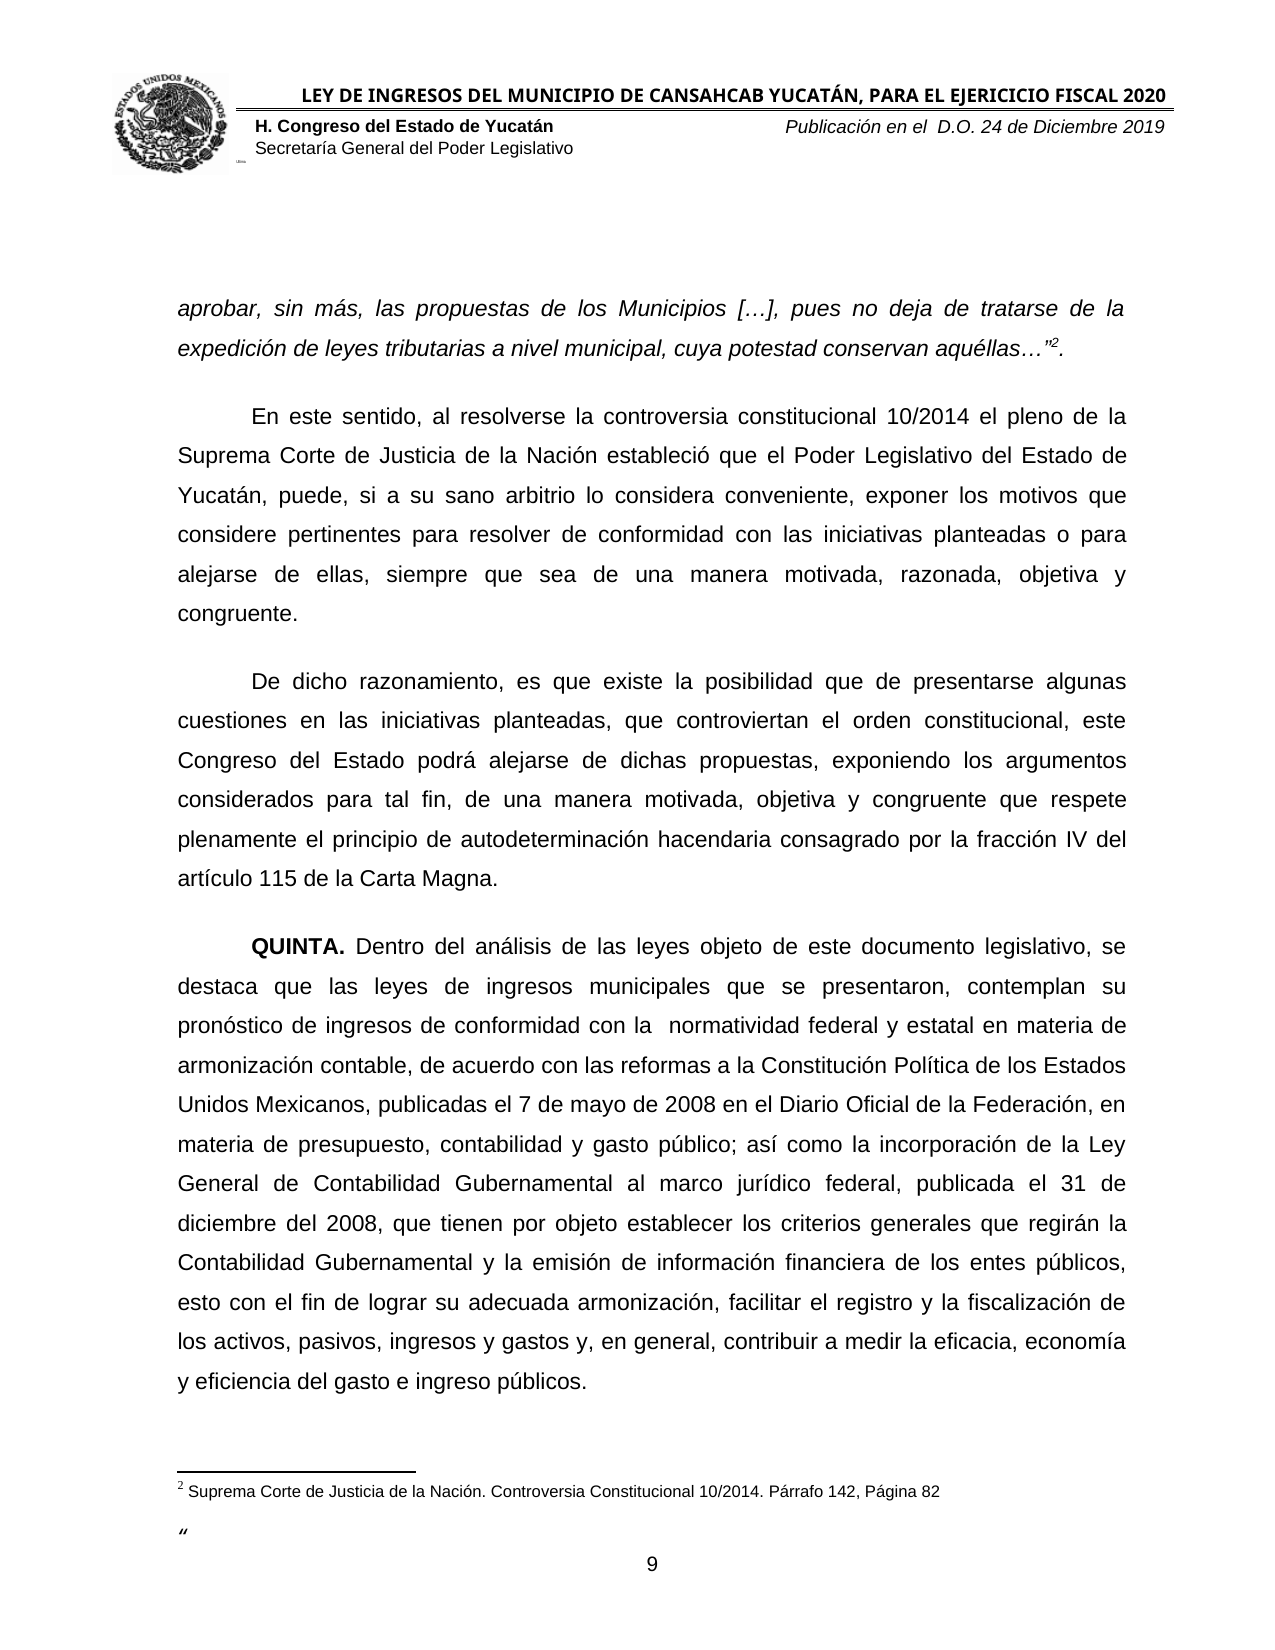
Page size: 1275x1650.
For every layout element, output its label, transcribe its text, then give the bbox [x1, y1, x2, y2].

text En este sentido, al resolverse la controversia constitucional 10/2014 el pleno de la Suprema Corte de Justicia de la Nación estableció que el Poder Legislativo del Estado de Yucatán, puede, si a su sano arbitrio lo considera conveniente, exponer los motivos que considere pertinentes para resolver de conformidad con las iniciativas planteadas o para alejarse de ellas, siempre que sea de una manera motivada, razonada, objetiva y congruente. [177, 403, 1127, 626]
text QUINTA. Dentro del análisis de las leyes objeto de este documento legislativo, se destaca que las leyes de ingresos municipales que se presentaron, contemplan su pronóstico de ingresos de conformidad con la normatividad federal y estatal en materia de armonización contable, de acuerdo con las reformas a la Constitución Política de los Estados Unidos Mexicanos, publicadas el 7 de mayo de 2008 en el Diario Oficial de la Federación, en materia de presupuesto, contabilidad y gasto público; así como la incorporación de la Ley General de Contabilidad Gubernamental al marco jurídico federal, publicada el 31 de diciembre del 2008, que tienen por objeto establecer los criterios generales que regirán la Contabilidad Gubernamental y la emisión de información financiera de los entes públicos, esto con el fin de lograr su adecuada armonización, facilitar el registro y la fiscalización de los activos, pasivos, ingresos y gastos y, en general, contribuir a medir la eficacia, economía y eficiencia del gasto e ingreso públicos. [177, 933, 1127, 1394]
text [177, 295, 1127, 361]
text De dicho razonamiento, es que existe la posibilidad que de presentarse algunas cuestiones en las iniciativas planteadas, que controviertan el orden constitucional, este Congreso del Estado podrá alejarse de dichas propuestas, exponiendo los argumentos considerados para tal fin, de una manera motivada, objetiva y congruente que respete plenamente el principio de autodeterminación hacendaria consagrado por la fracción IV del artículo 115 de la Carta Magna. [177, 668, 1127, 892]
